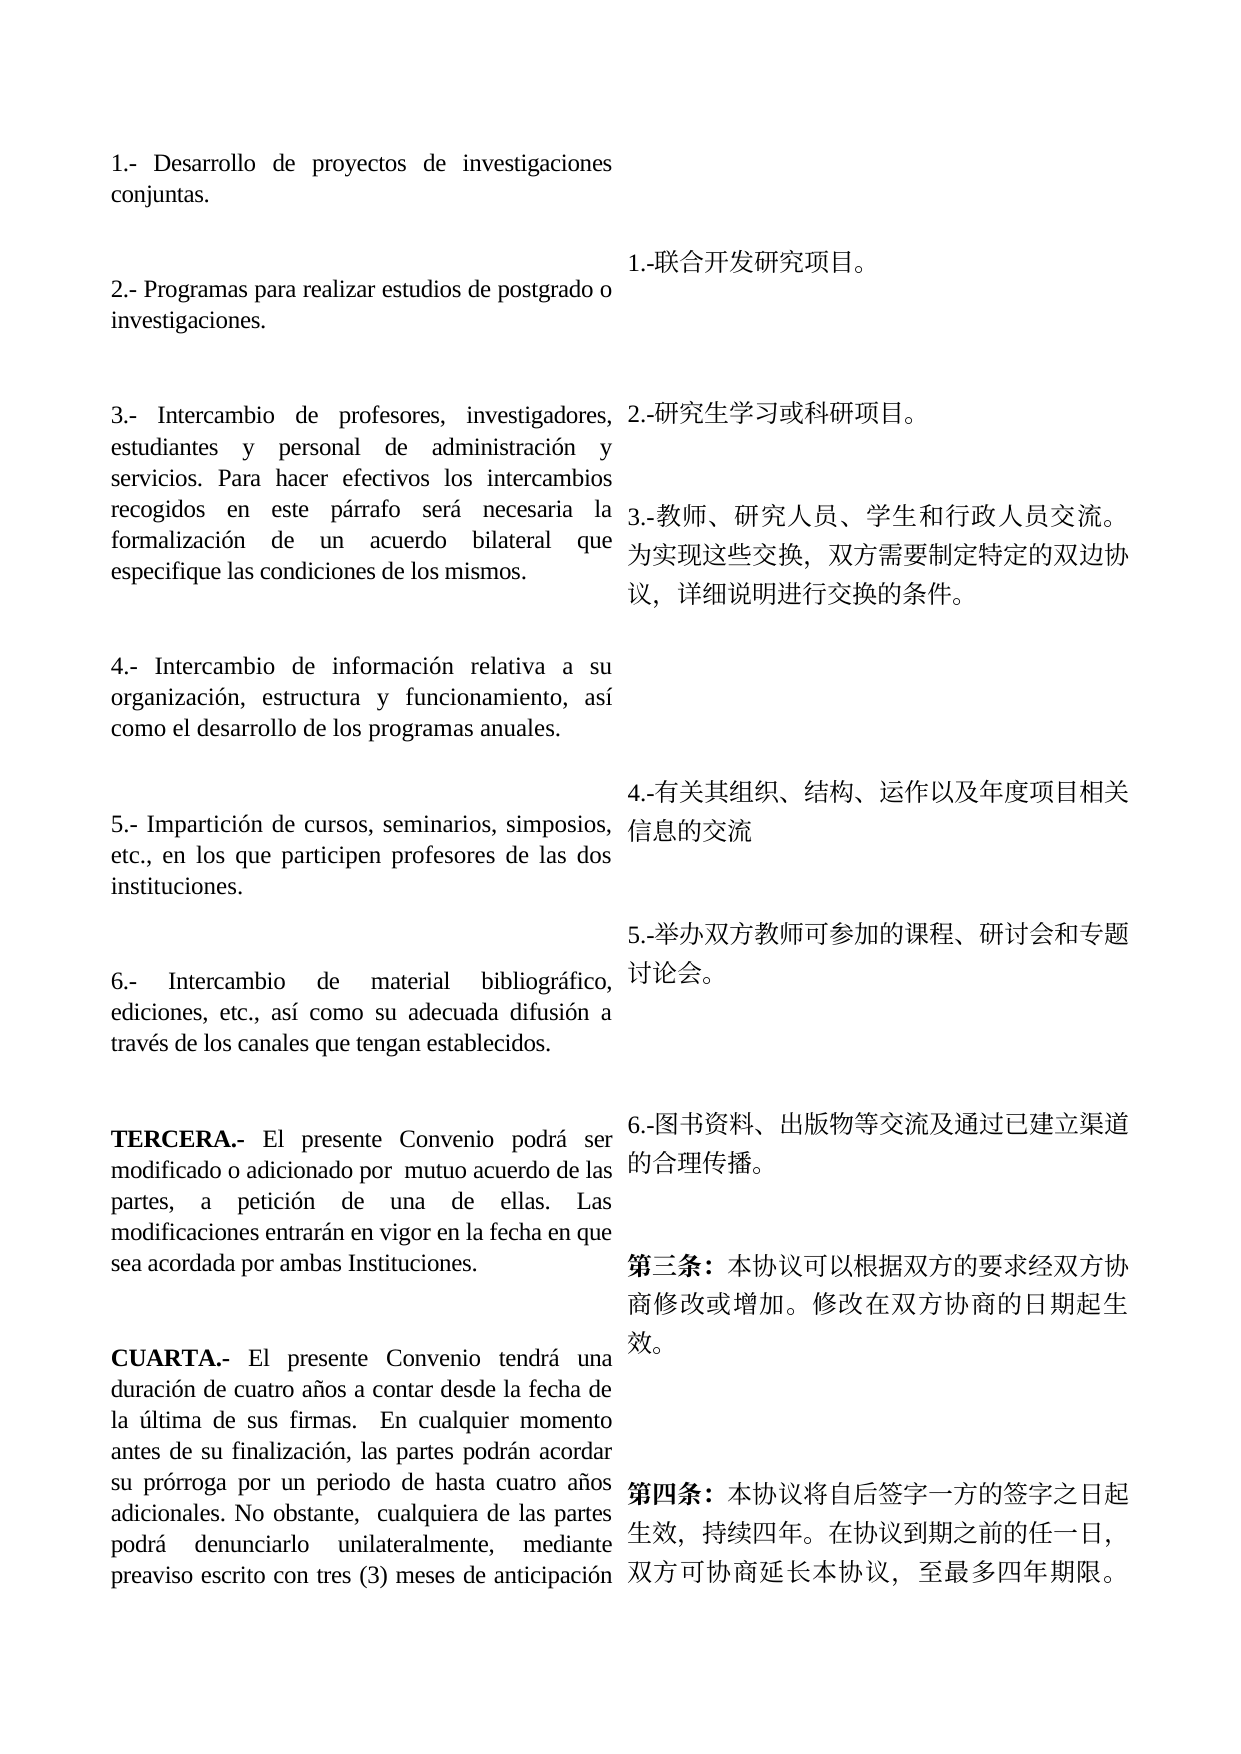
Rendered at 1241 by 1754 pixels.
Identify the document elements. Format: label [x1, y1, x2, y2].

table_header [620, 148, 1137, 1589]
table_header [103, 148, 620, 1589]
